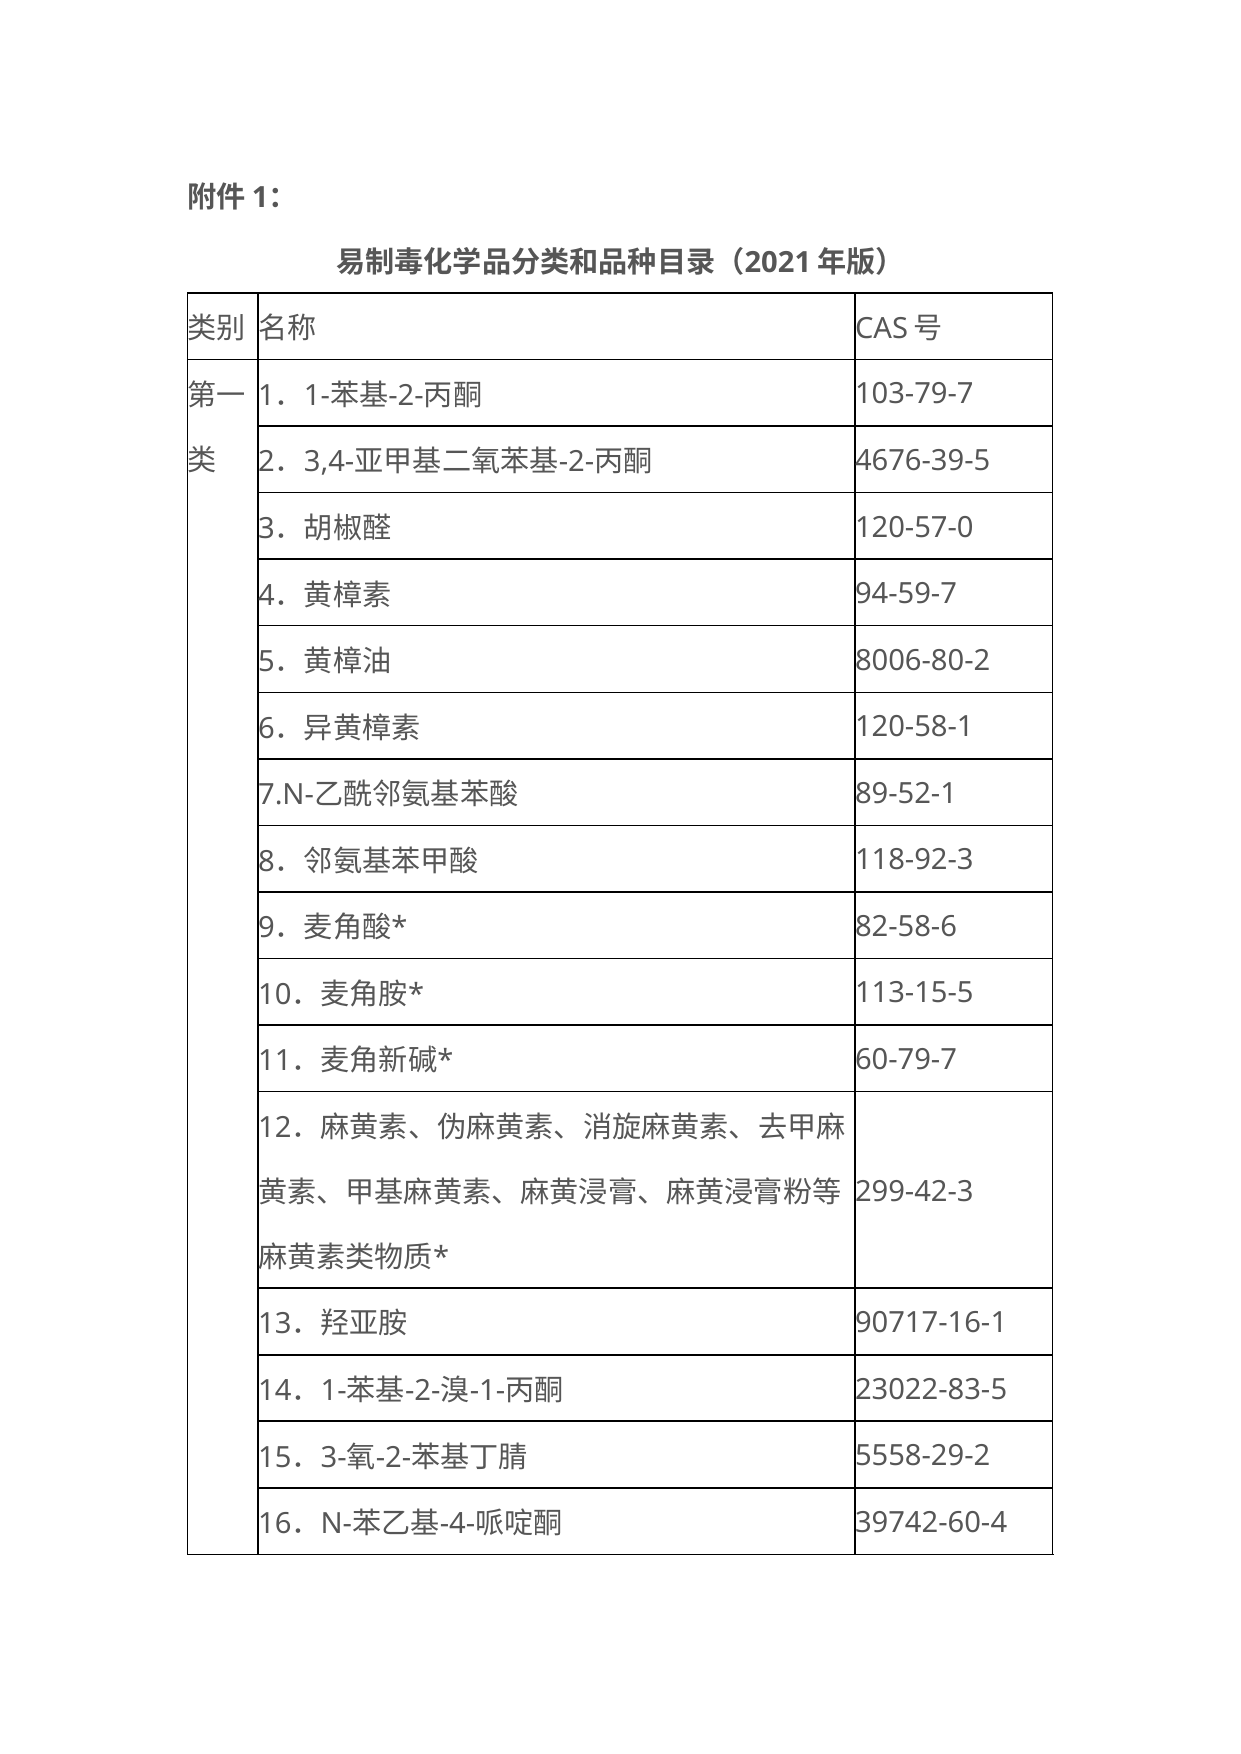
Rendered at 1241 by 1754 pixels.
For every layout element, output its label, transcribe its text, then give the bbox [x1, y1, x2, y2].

table_cell 113-15-5 [856, 959, 1052, 1024]
table_cell 60-79-7 [856, 1026, 1052, 1091]
table_cell 8．邻氨基苯甲酸 [259, 826, 854, 891]
table_cell 12．麻黄素、伪麻黄素、消旋麻黄素、去甲麻黄素、甲基麻黄素、麻黄浸膏、麻黄浸膏粉等麻黄素类物质* [259, 1092, 854, 1287]
table_cell 10．麦角胺* [259, 959, 854, 1024]
table_cell 89-52-1 [856, 760, 1052, 824]
table_cell 16．N-苯乙基-4-哌啶酮 [259, 1489, 854, 1553]
table_cell 7.N-乙酰邻氨基苯酸 [259, 760, 854, 824]
table_cell 5．黄樟油 [259, 626, 854, 691]
table_cell 118-92-3 [856, 826, 1052, 891]
table_cell 9．麦角酸* [259, 893, 854, 958]
table_cell 2．3,4-亚甲基二氧苯基-2-丙酮 [259, 427, 854, 492]
table_cell 14．1-苯基-2-溴-1-丙酮 [259, 1356, 854, 1420]
table_cell 1．1-苯基-2-丙酮 [259, 360, 854, 425]
table_cell 90717-16-1 [856, 1289, 1052, 1354]
table_cell 名称 [259, 294, 854, 358]
table_cell 120-57-0 [856, 493, 1052, 558]
table_cell 299-42-3 [856, 1092, 1052, 1287]
table_cell 3．胡椒醛 [259, 493, 854, 558]
table_cell 13．羟亚胺 [259, 1289, 854, 1354]
table_cell 4．黄樟素 [259, 560, 854, 625]
table_cell 第一类 [188, 360, 257, 1553]
table_cell 4676-39-5 [856, 427, 1052, 492]
table_cell 103-79-7 [856, 360, 1052, 425]
table_cell 5558-29-2 [856, 1422, 1052, 1487]
table_cell 8006-80-2 [856, 626, 1052, 691]
table_header 附件1： 易制毒化学品分类和品种目录（2021年版） [188, 162, 1053, 292]
table_cell 120-58-1 [856, 693, 1052, 758]
table_cell 82-58-6 [856, 893, 1052, 958]
table_cell 23022-83-5 [856, 1356, 1052, 1420]
table_cell 11．麦角新碱* [259, 1026, 854, 1091]
table_cell 94-59-7 [856, 560, 1052, 625]
table_cell 6．异黄樟素 [259, 693, 854, 758]
table_cell 39742-60-4 [856, 1489, 1052, 1553]
table_cell CAS号 [856, 294, 1052, 358]
table_cell 15．3-氧-2-苯基丁腈 [259, 1422, 854, 1487]
table_cell 类别 [188, 294, 257, 358]
